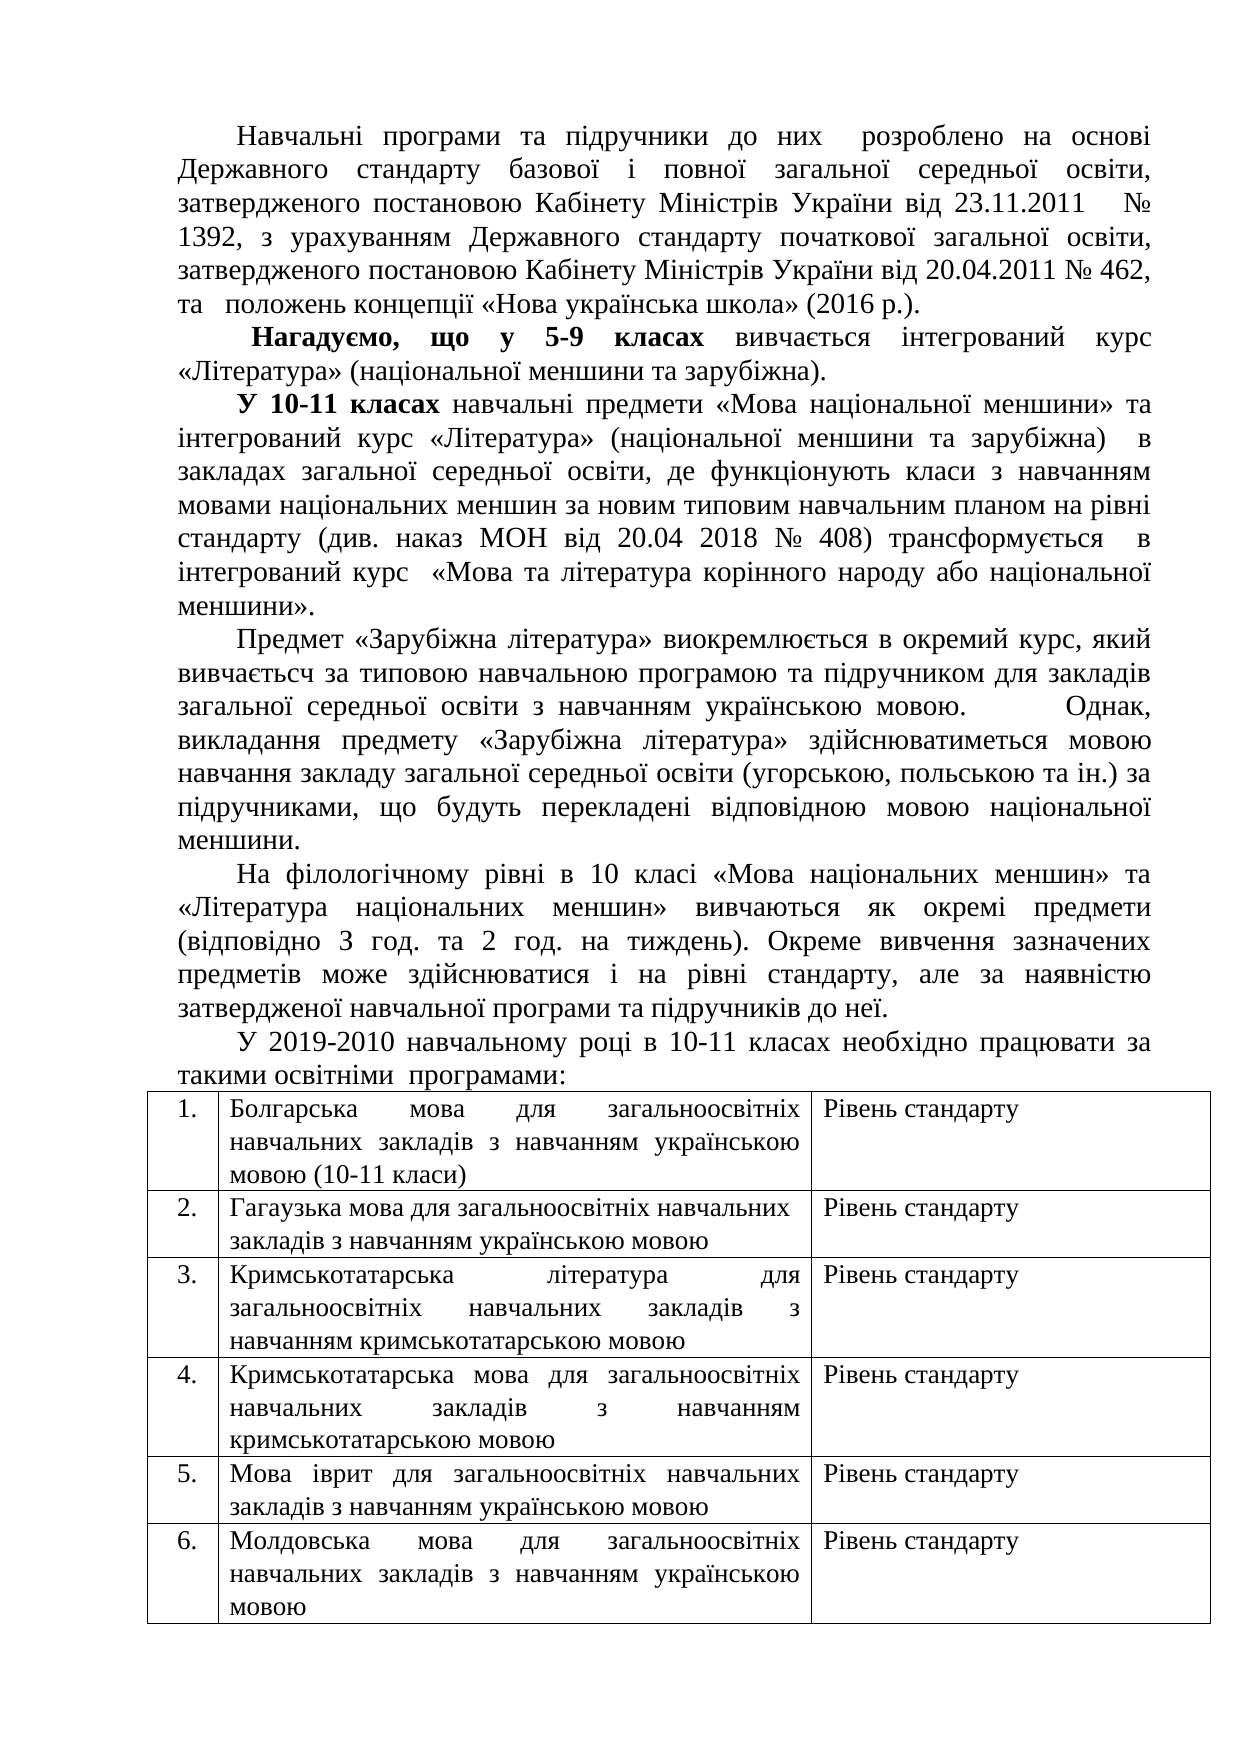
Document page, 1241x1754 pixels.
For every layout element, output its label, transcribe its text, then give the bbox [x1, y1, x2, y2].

table_cell [148, 1358, 218, 1456]
table_cell Кримськотатарська мова для загальноосвітніх навчальних закладів з навчанням кримськотатарською мовою [219, 1358, 811, 1456]
table_cell Кримськотатарська література для загальноосвітніх навчальних закладів з навчанням кримськотатарською мовою [219, 1258, 811, 1357]
table_cell Молдовська мова для загальноосвітніх навчальних закладів з навчанням українською мовою [219, 1524, 811, 1622]
table_cell [148, 1191, 218, 1257]
text У 10-11 класах навчальні предмети «Мова національної меншини» та інтегрований курс «Література» (національної меншини та зарубіжна) в закладах загальної середньої освіти, де функціонують класи з навчанням мовами національних меншин за новим типовим навчальним планом на рівні стандарту (див. наказ МОН від 20.04 2018 № 408) трансформується в інтегрований курс «Мова та література корінного народу або національної меншини». [177, 386, 1152, 621]
text Навчальні програми та підручники до них розроблено на основі Державного стандарту базової і повної загальної середньої освіти, затвердженого постановою Кабінету Міністрів України від 23.11.2011 № 1392, з урахуванням Державного стандарту початкової загальної освіти, затвердженого постановою Кабінету Міністрів України від 20.04.2011 № 462, та положень концепції «Нова українська школа» (2016 р.). [177, 118, 1152, 319]
table_cell Рівень стандарту [812, 1457, 1210, 1523]
table_cell Рівень стандарту [812, 1258, 1210, 1357]
table_header Рівень стандарту [812, 1092, 1210, 1190]
table_cell Рівень стандарту [812, 1524, 1210, 1622]
text На філологічному рівні в 10 класі «Мова національних меншин» та «Література національних меншин» вивчаються як окремі предмети (відповідно З год. та 2 год. на тиждень). Окреме вивчення зазначених предметів може здійснюватися і на рівні стандарту, але за наявністю затвердженої навчальної програми та підручників до неї. [177, 856, 1152, 1024]
table_cell Мова іврит для загальноосвітніх навчальних закладів з навчанням українською мовою [219, 1457, 811, 1523]
table_cell [148, 1457, 218, 1523]
table_cell [148, 1524, 218, 1622]
table_cell [148, 1258, 218, 1357]
text У 2019-2010 навчальному році в 10-11 класах необхідно працювати за такими освітніми програмами: [177, 1024, 1152, 1091]
table_cell Гагаузька мова для загальноосвітніх навчальних закладів з навчанням українською мовою [219, 1191, 811, 1257]
table_header [148, 1092, 218, 1190]
table_header Болгарська мова для загальноосвітніх навчальних закладів з навчанням українською мовою (10-11 класи) [219, 1092, 811, 1190]
table_cell Рівень стандарту [812, 1191, 1210, 1257]
text Нагадуємо, що у 5-9 класах вивчається інтегрований курс «Література» (національної меншини та зарубіжна). [177, 319, 1152, 386]
table_cell Рівень стандарту [812, 1358, 1210, 1456]
text Предмет «Зарубіжна література» виокремлюється в окремий курс, який вивчаєтьсч за типовою навчальною програмою та підручником для закладів загальної середньої освіти з навчанням українською мовою. Однак, викладання предмету «Зарубіжна література» здійснюватиметься мовою навчання закладу загальної середньої освіти (угорською, польською та ін.) за підручниками, що будуть перекладені відповідною мовою національної меншини. [177, 621, 1152, 856]
